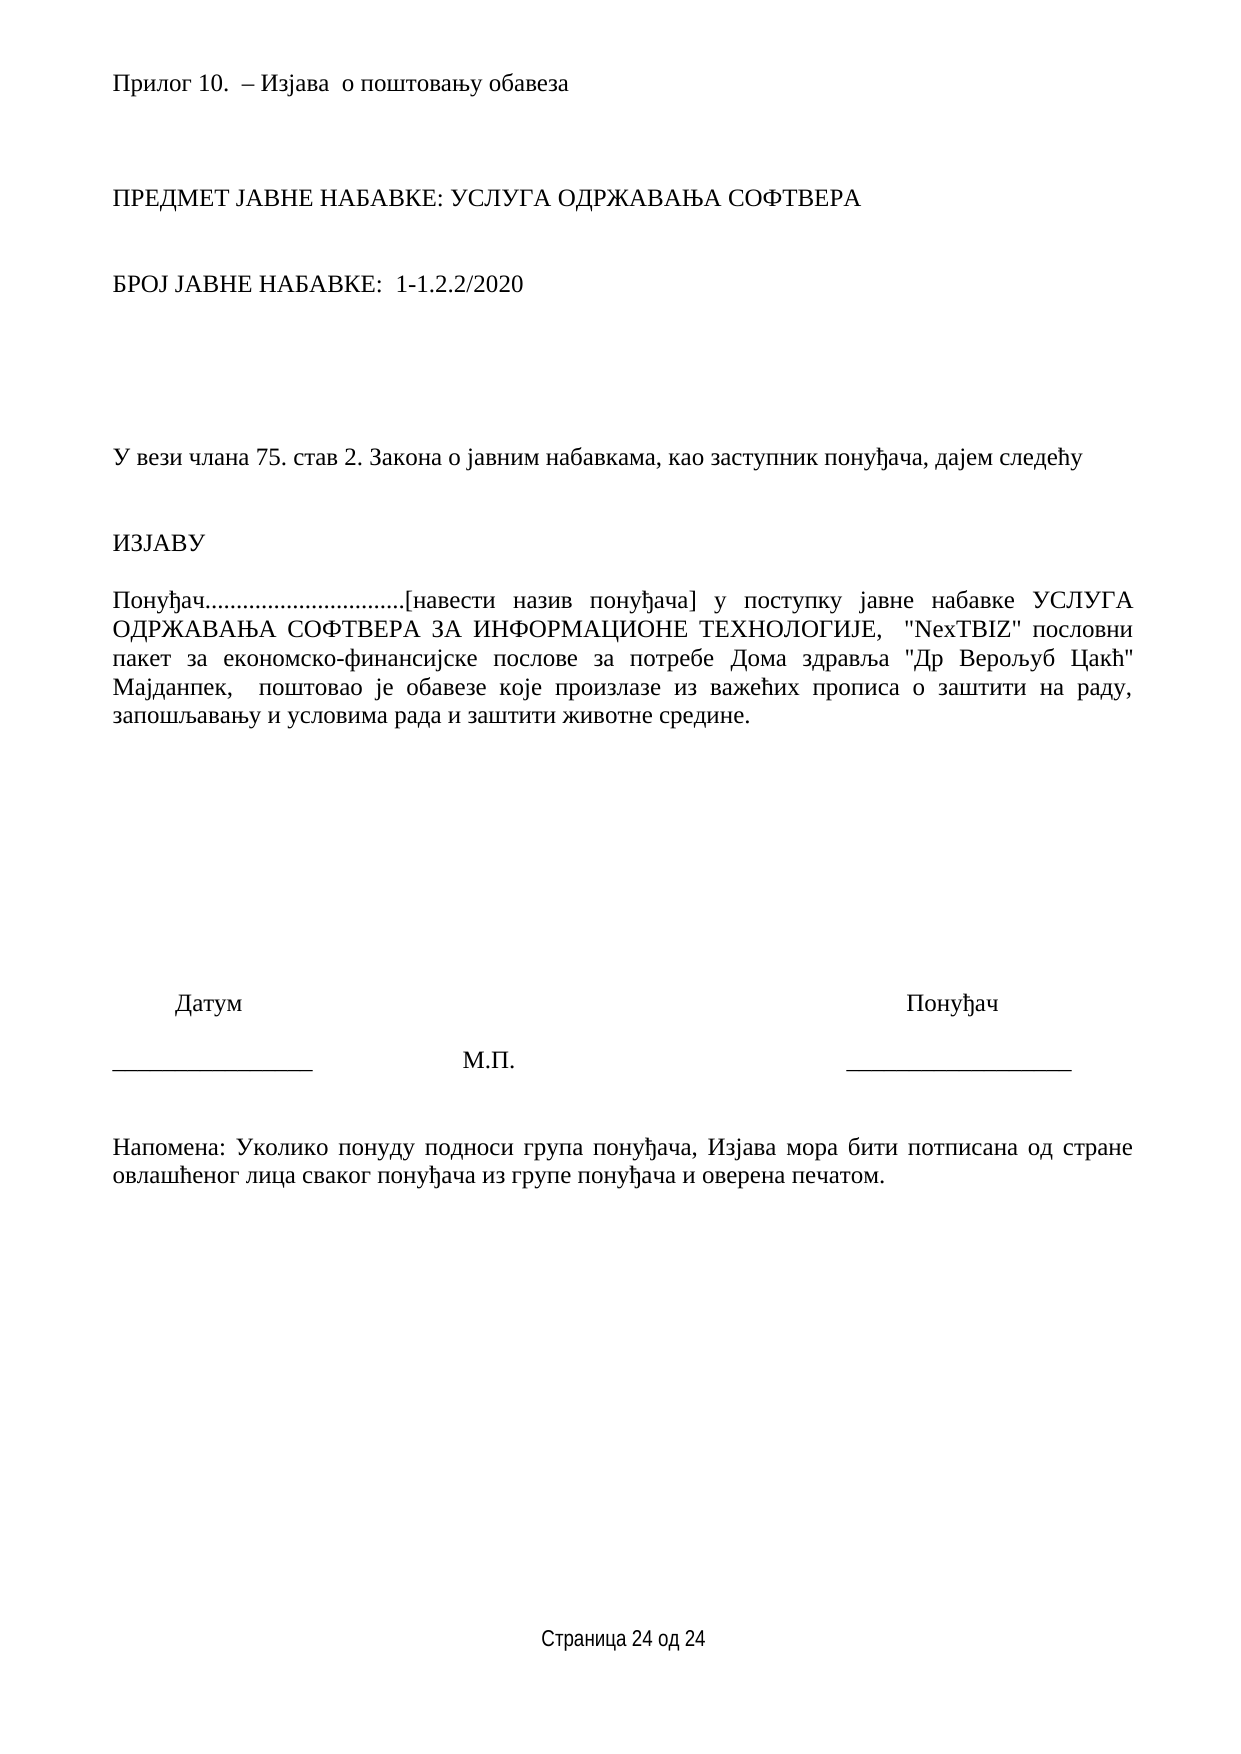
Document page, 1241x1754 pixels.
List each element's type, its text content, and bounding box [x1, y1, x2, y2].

text Понуђач................................[навести назив понуђача] у поступку јавне набавке УСЛУГА ОДРЖАВАЊА СОФТВЕРА ЗА ИНФОРМАЦИОНЕ ТЕХНОЛОГИЈЕ, "NexTBIZ" пословни пакет за економско-финансијске послове за потребе Дома здравља ''Др Верољуб Цакћ'' Мајданпек, поштовао је обавезе које произлазе из важећих прописа о заштити на раду, запошљавању и условима рада и заштити животне средине. [112, 585, 1134, 729]
text ПРЕДМЕТ ЈАВНЕ НАБАВКЕ: УСЛУГА ОДРЖАВАЊА СОФТВЕРА [112, 183, 1134, 212]
text Прилог 10. – Изјава о поштовању обавеза [112, 68, 1134, 97]
text БРОЈ ЈАВНЕ НАБАВКЕ: 1-1.2.2/2020 [112, 269, 1134, 298]
text Датум Понуђач [112, 988, 1134, 1017]
text У вези члана 75. став 2. Закона о јавним набавкама, као заступник понуђача, дајем следећу [112, 442, 1134, 470]
text ИЗЈАВУ [112, 528, 1134, 557]
text ________________ М.П. __________________ [112, 1045, 1134, 1074]
text Напомена: Уколико понуду подноси група понуђача, Изјава мора бити потписана од стране овлашћеног лица сваког понуђача из групе понуђача и оверена печатом. [112, 1132, 1134, 1189]
